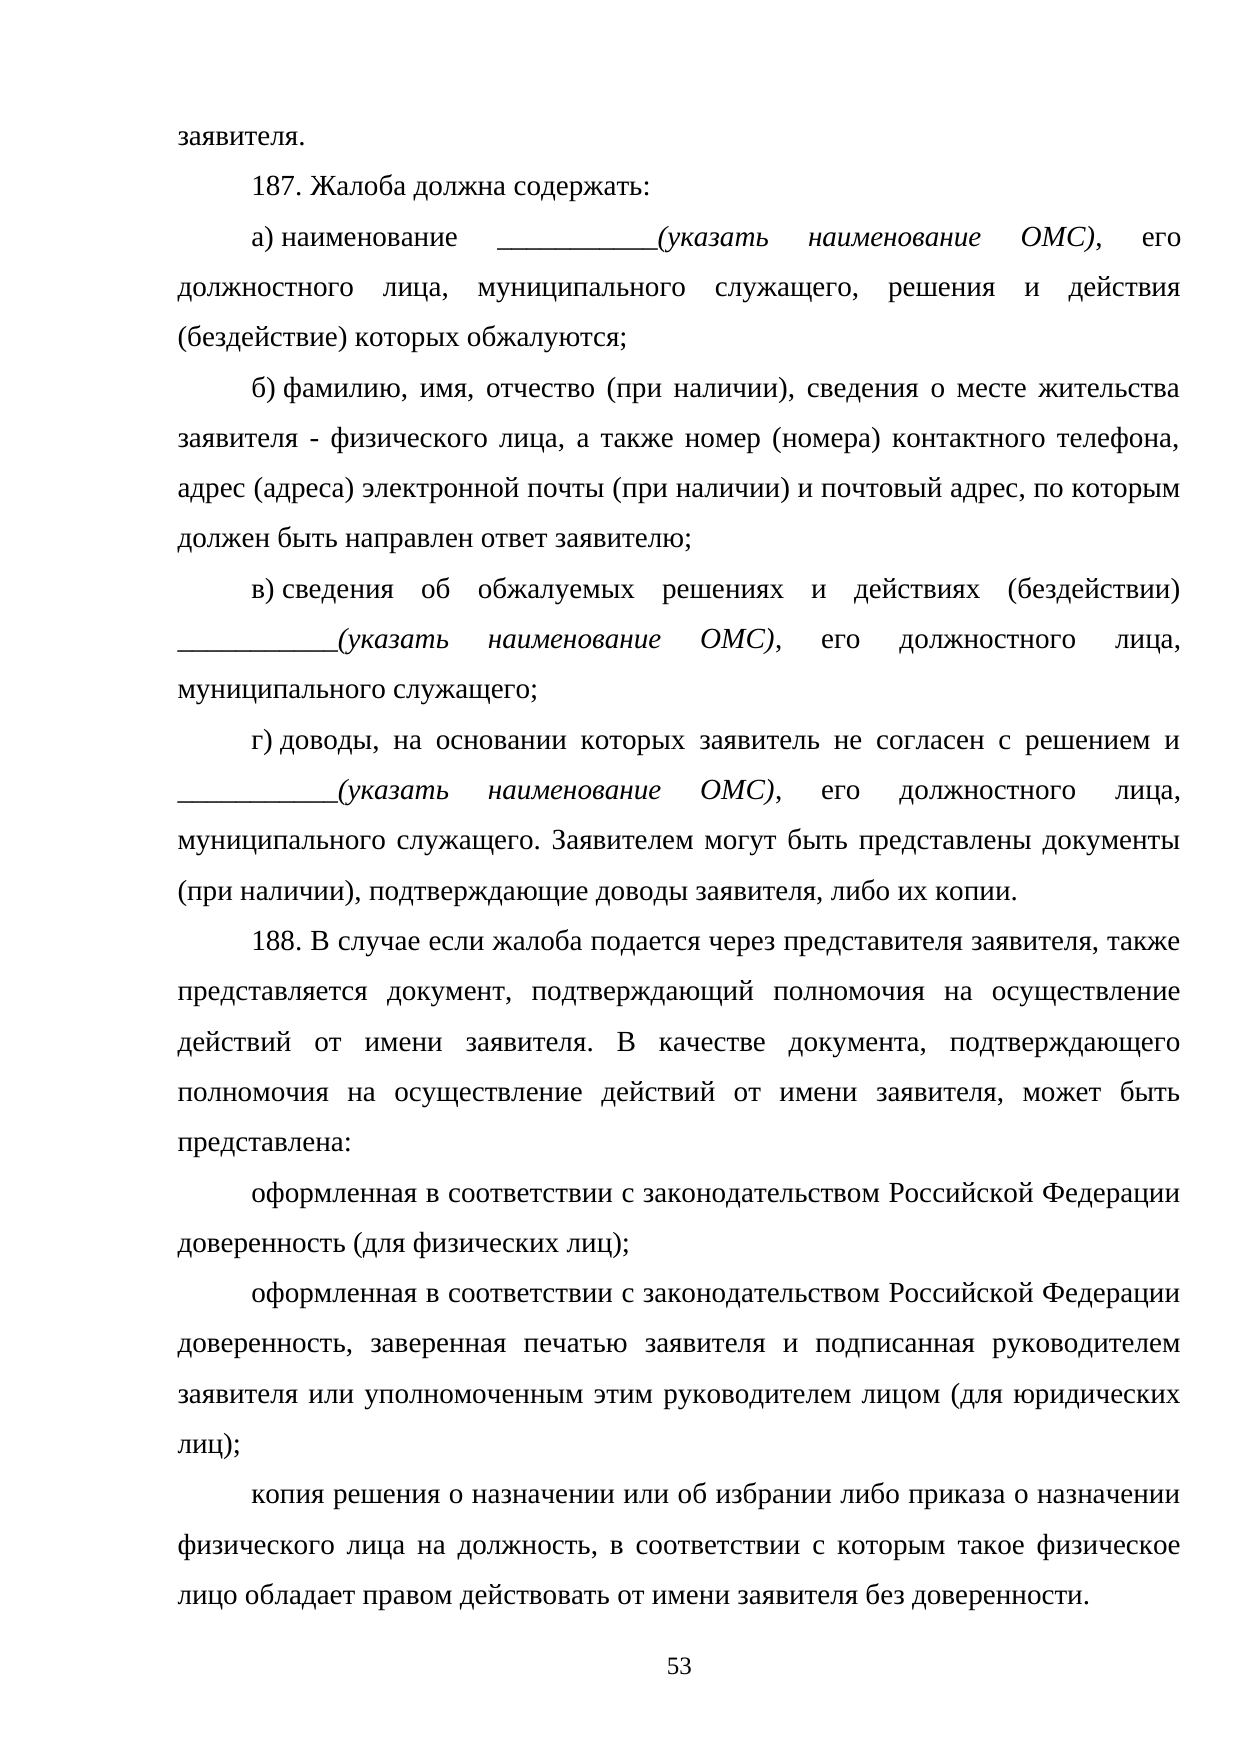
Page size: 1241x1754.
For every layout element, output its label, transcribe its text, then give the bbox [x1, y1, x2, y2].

text г) доводы, на основании которых заявитель не согласен с решением и ___________(указать наименование ОМС), его должностного лица, муниципального служащего. Заявителем могут быть представлены документы (при наличии), подтверждающие доводы заявителя, либо их копии. [177, 722, 1181, 906]
text в) сведения об обжалуемых решениях и действиях (бездействии) ___________(указать наименование ОМС), его должностного лица, муниципального служащего; [177, 571, 1181, 705]
list В случае если жалоба подается через представителя заявителя, также представляется документ, подтверждающий полномочия на осуществление действий от имени заявителя. В качестве документа, подтверждающего полномочия на осуществление действий от имени заявителя, может быть представлена: [177, 923, 1181, 1158]
text оформленная в соответствии с законодательством Российской Федерации доверенность, заверенная печатью заявителя и подписанная руководителем заявителя или уполномоченным этим руководителем лицом (для юридических лиц); [177, 1275, 1181, 1460]
text оформленная в соответствии с законодательством Российской Федерации доверенность (для физических лиц); [177, 1175, 1181, 1258]
text б) в многофункциональный центр посредством личного обращения заявителя. [177, 118, 1181, 152]
text а) наименование ___________(указать наименование ОМС), его должностного лица, муниципального служащего, решения и действия (бездействие) которых обжалуются; [177, 219, 1181, 353]
text копия решения о назначении или об избрании либо приказа о назначении физического лица на должность, в соответствии с которым такое физическое лицо обладает правом действовать от имени заявителя без доверенности. [177, 1477, 1181, 1611]
text б) фамилию, имя, отчество (при наличии), сведения о месте жительства заявителя - физического лица, а также номер (номера) контактного телефона, адрес (адреса) электронной почты (при наличии) и почтовый адрес, по которым должен быть направлен ответ заявителю; [177, 370, 1181, 554]
list Жалоба должна содержать: [177, 168, 1181, 202]
